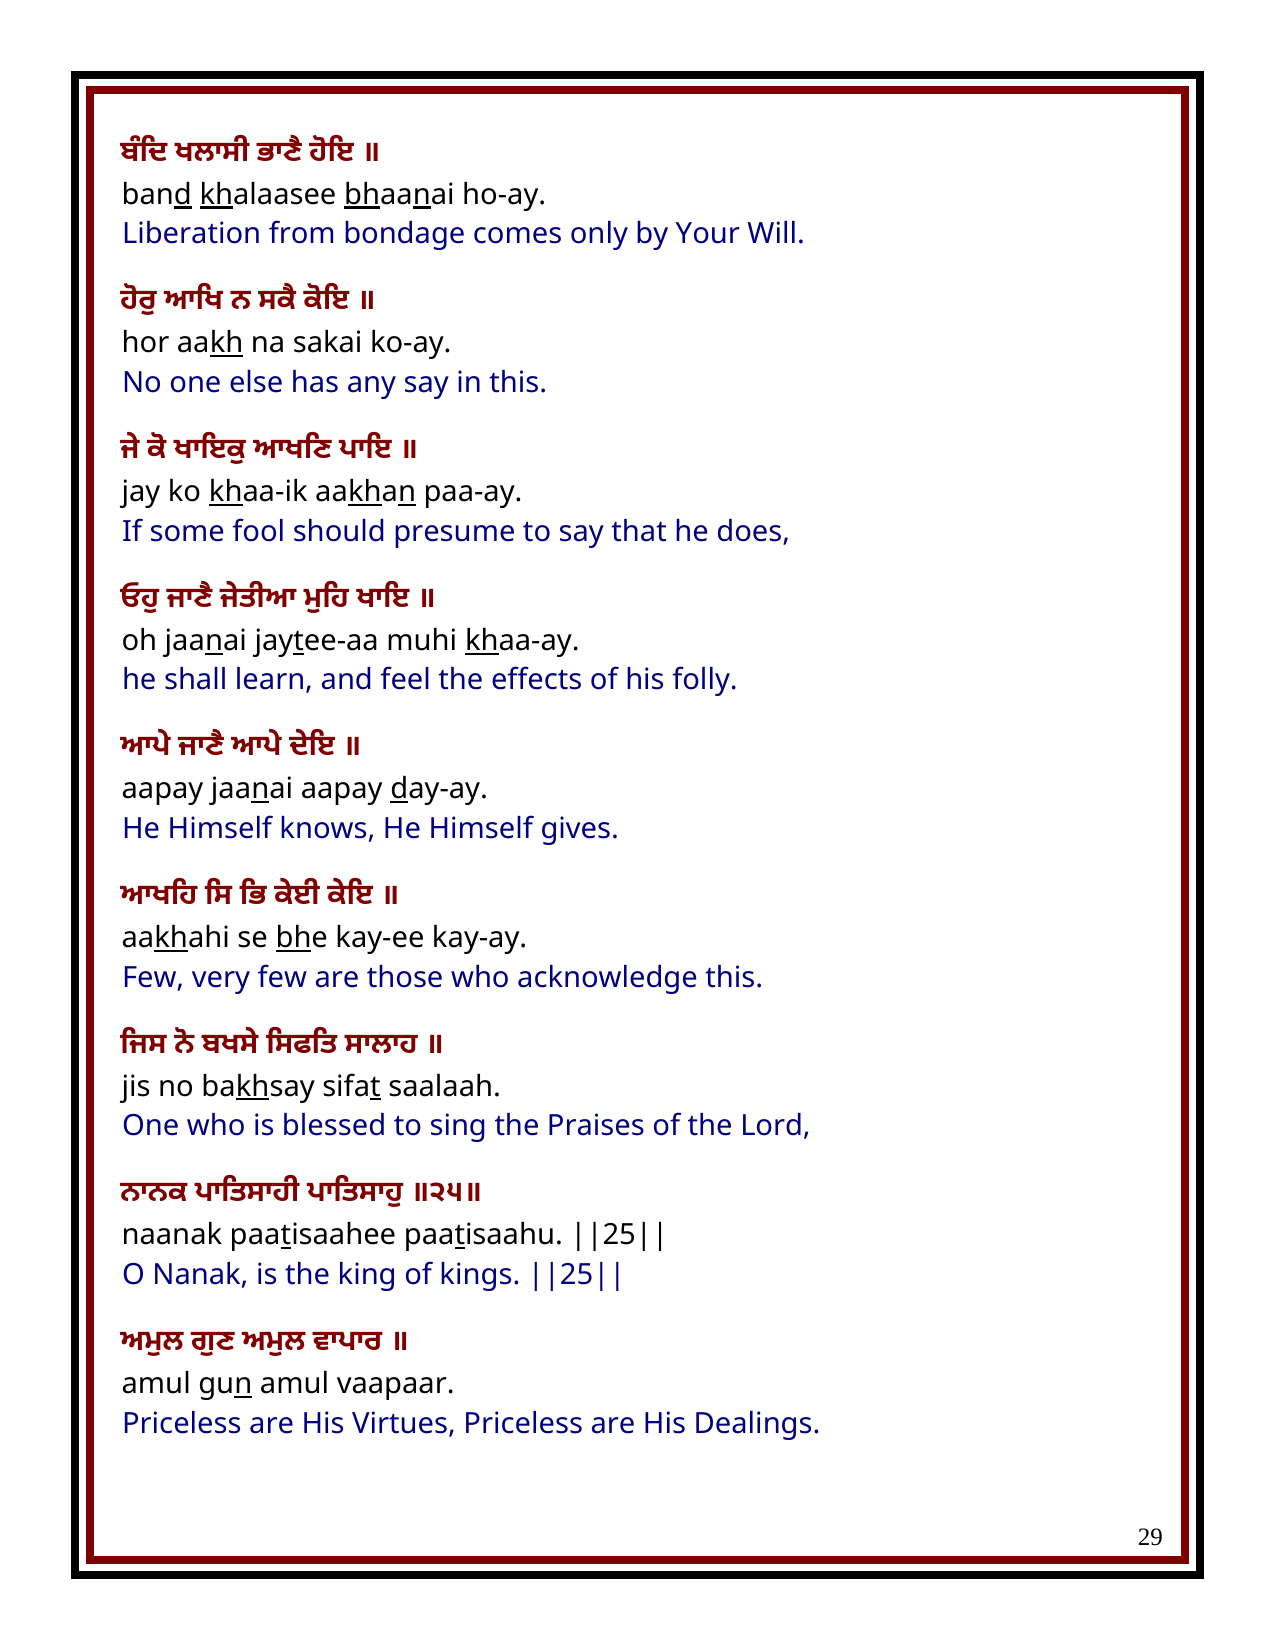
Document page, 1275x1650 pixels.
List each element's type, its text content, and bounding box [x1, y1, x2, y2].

text naanak paatisaahee paatisaahu. ||25|| [121, 1213, 1162, 1253]
text jis no bakhsay sifat saalaah. [121, 1065, 1162, 1104]
text ਹੋਰੁ ਆਖਿ ਨ ਸਕੈ ਕੋਇ ॥ [112, 284, 1162, 322]
text Priceless are His Virtues, Priceless are His Dealings. [122, 1402, 1162, 1442]
text ਜਿਸ ਨੋ ਬਖਸੇ ਸਿਫਤਿ ਸਾਲਾਹ ॥ [112, 1027, 1162, 1065]
text hor aakh na sakai ko-ay. [121, 322, 1162, 361]
text ਓਹੁ ਜਾਣੈ ਜੇਤੀਆ ਮੁਹਿ ਖਾਇ ॥ [112, 581, 1162, 619]
text ਨਾਨਕ ਪਾਤਿਸਾਹੀ ਪਾਤਿਸਾਹੁ ॥੨੫॥ [112, 1176, 1162, 1213]
text ਆਖਹਿ ਸਿ ਭਿ ਕੇਈ ਕੇਇ ॥ [112, 878, 1162, 916]
text aakhahi se bhe kay-ee kay-ay. [121, 916, 1162, 956]
text No one else has any say in this. [122, 361, 1162, 401]
text aapay jaanai aapay day-ay. [121, 768, 1162, 807]
text ਬੰਦਿ ਖਲਾਸੀ ਭਾਣੈ ਹੋਇ ॥ [112, 135, 1162, 173]
text He Himself knows, He Himself gives. [122, 807, 1162, 847]
text oh jaanai jaytee-aa muhi khaa-ay. [121, 619, 1162, 659]
text ਆਪੇ ਜਾਣੈ ਆਪੇ ਦੇਇ ॥ [112, 729, 1162, 768]
text ਅਮੁਲ ਗੁਣ ਅਮੁਲ ਵਾਪਾਰ ॥ [112, 1324, 1162, 1362]
text amul gun amul vaapaar. [121, 1362, 1162, 1402]
text O Nanak, is the king of kings. ||25|| [122, 1253, 1162, 1293]
text Few, very few are those who acknowledge this. [122, 956, 1162, 996]
text band khalaasee bhaanai ho-ay. [121, 173, 1162, 213]
text he shall learn, and feel the effects of his folly. [122, 659, 1162, 698]
text Liberation from bondage comes only by Your Will. [122, 213, 1162, 252]
text One who is blessed to sing the Praises of the Lord, [122, 1104, 1162, 1144]
text ਜੇ ਕੋ ਖਾਇਕੁ ਆਖਣਿ ਪਾਇ ॥ [112, 432, 1162, 470]
text jay ko khaa-ik aakhan paa-ay. [121, 470, 1162, 510]
text If some fool should presume to say that he does, [122, 510, 1162, 550]
